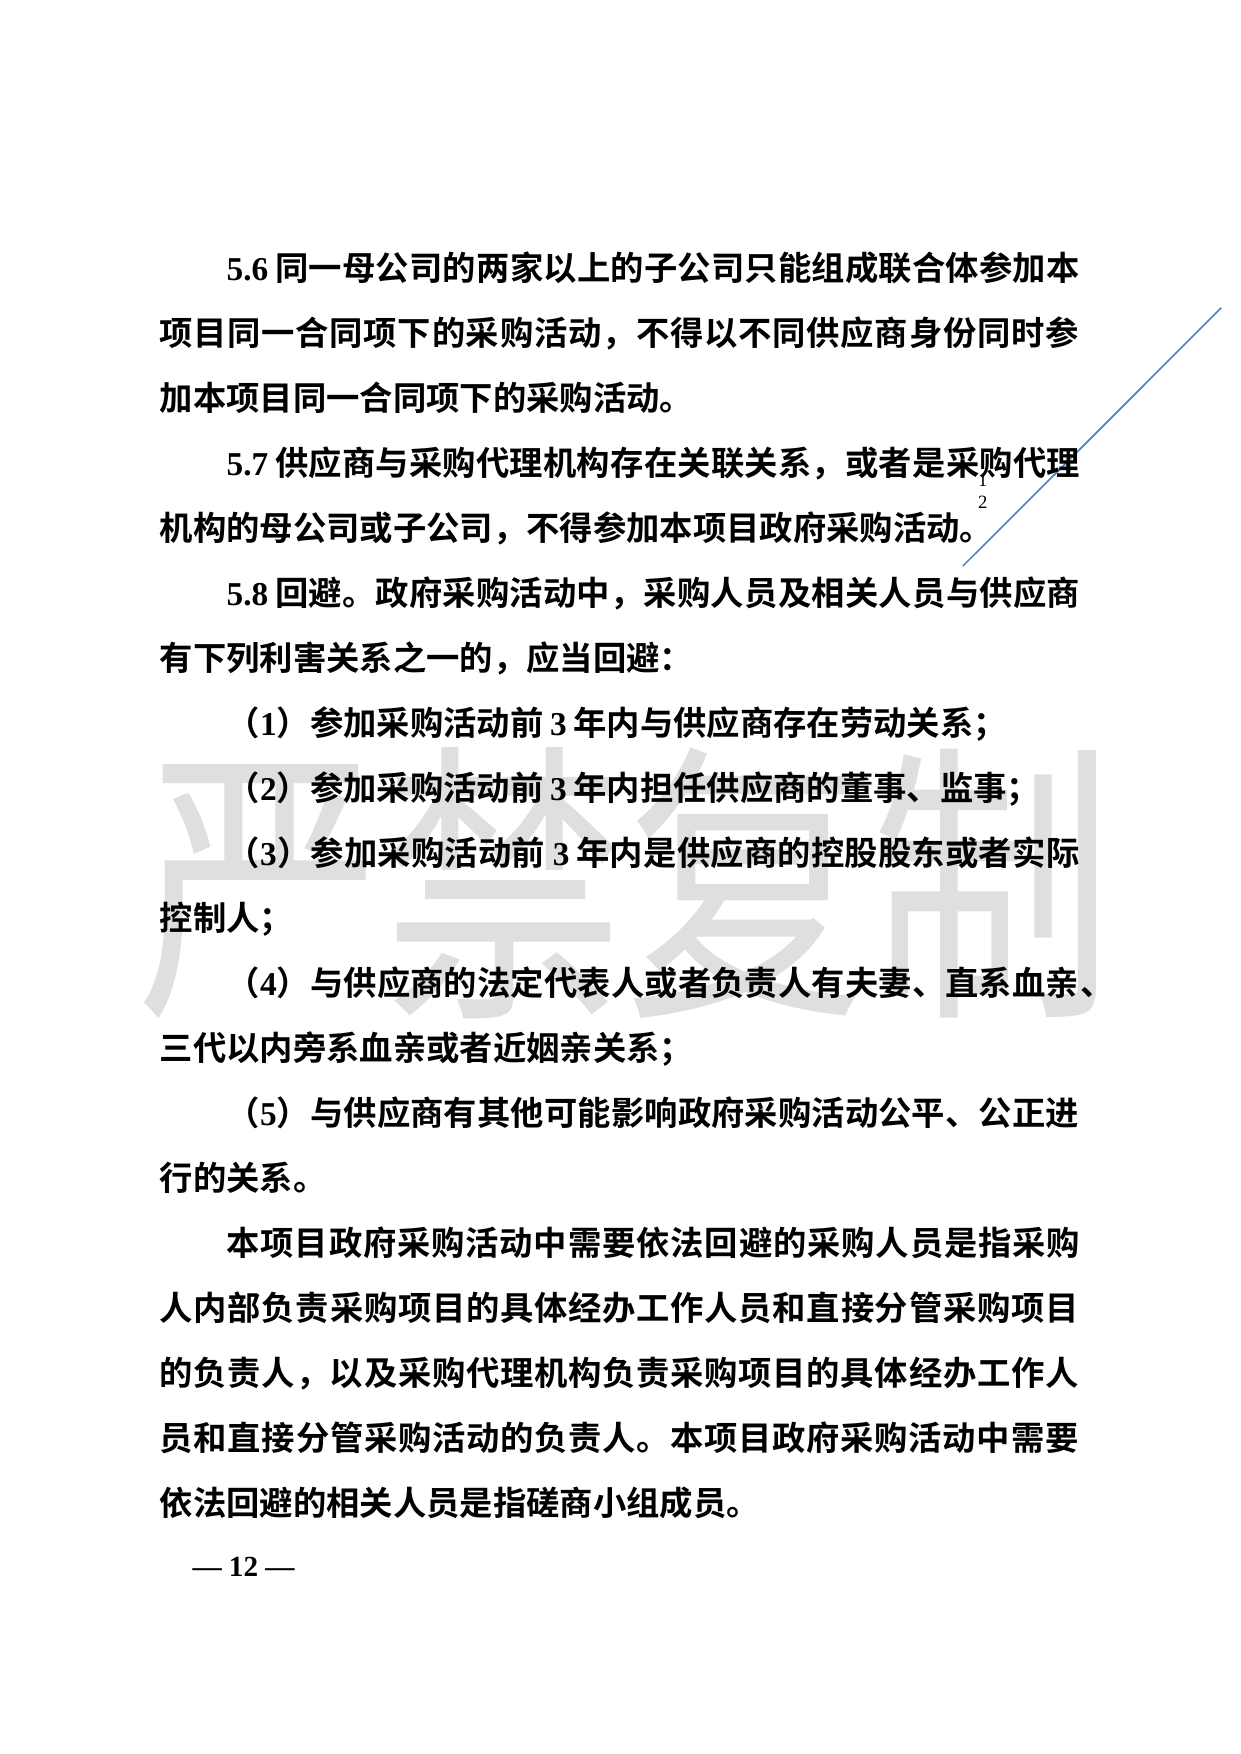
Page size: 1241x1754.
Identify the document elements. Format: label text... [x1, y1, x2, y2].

text 5.6同一母公司的两家以上的子公司只能组成联合体参加本项目同一合同项下的采购活动，不得以不同供应商身份同时参加本项目同一合同项下的采购活动。 [159, 233, 1081, 428]
text 5.8回避。政府采购活动中，采购人员及相关人员与供应商有下列利害关系之一的，应当回避： [159, 558, 1081, 688]
text 5.7供应商与采购代理机构存在关联关系，或者是采购代理机构的母公司或子公司，不得参加本项目政府采购活动。 [159, 428, 1081, 558]
text （2）参加采购活动前3年内担任供应商的董事、监事； [159, 753, 1081, 818]
text 本项目政府采购活动中需要依法回避的采购人员是指采购人内部负责采购项目的具体经办工作人员和直接分管采购项目的负责人，以及采购代理机构负责采购项目的具体经办工作人员和直接分管采购活动的负责人。本项目政府采购活动中需要依法回避的相关人员是指磋商小组成员。 [159, 1208, 1081, 1533]
text （4）与供应商的法定代表人或者负责人有夫妻、直系血亲、三代以内旁系血亲或者近姻亲关系； [159, 948, 1081, 1078]
text （5）与供应商有其他可能影响政府采购活动公平、公正进行的关系。 [159, 1078, 1081, 1208]
text （1）参加采购活动前3年内与供应商存在劳动关系； [159, 688, 1081, 753]
text （3）参加采购活动前3年内是供应商的控股股东或者实际控制人； [159, 818, 1081, 948]
